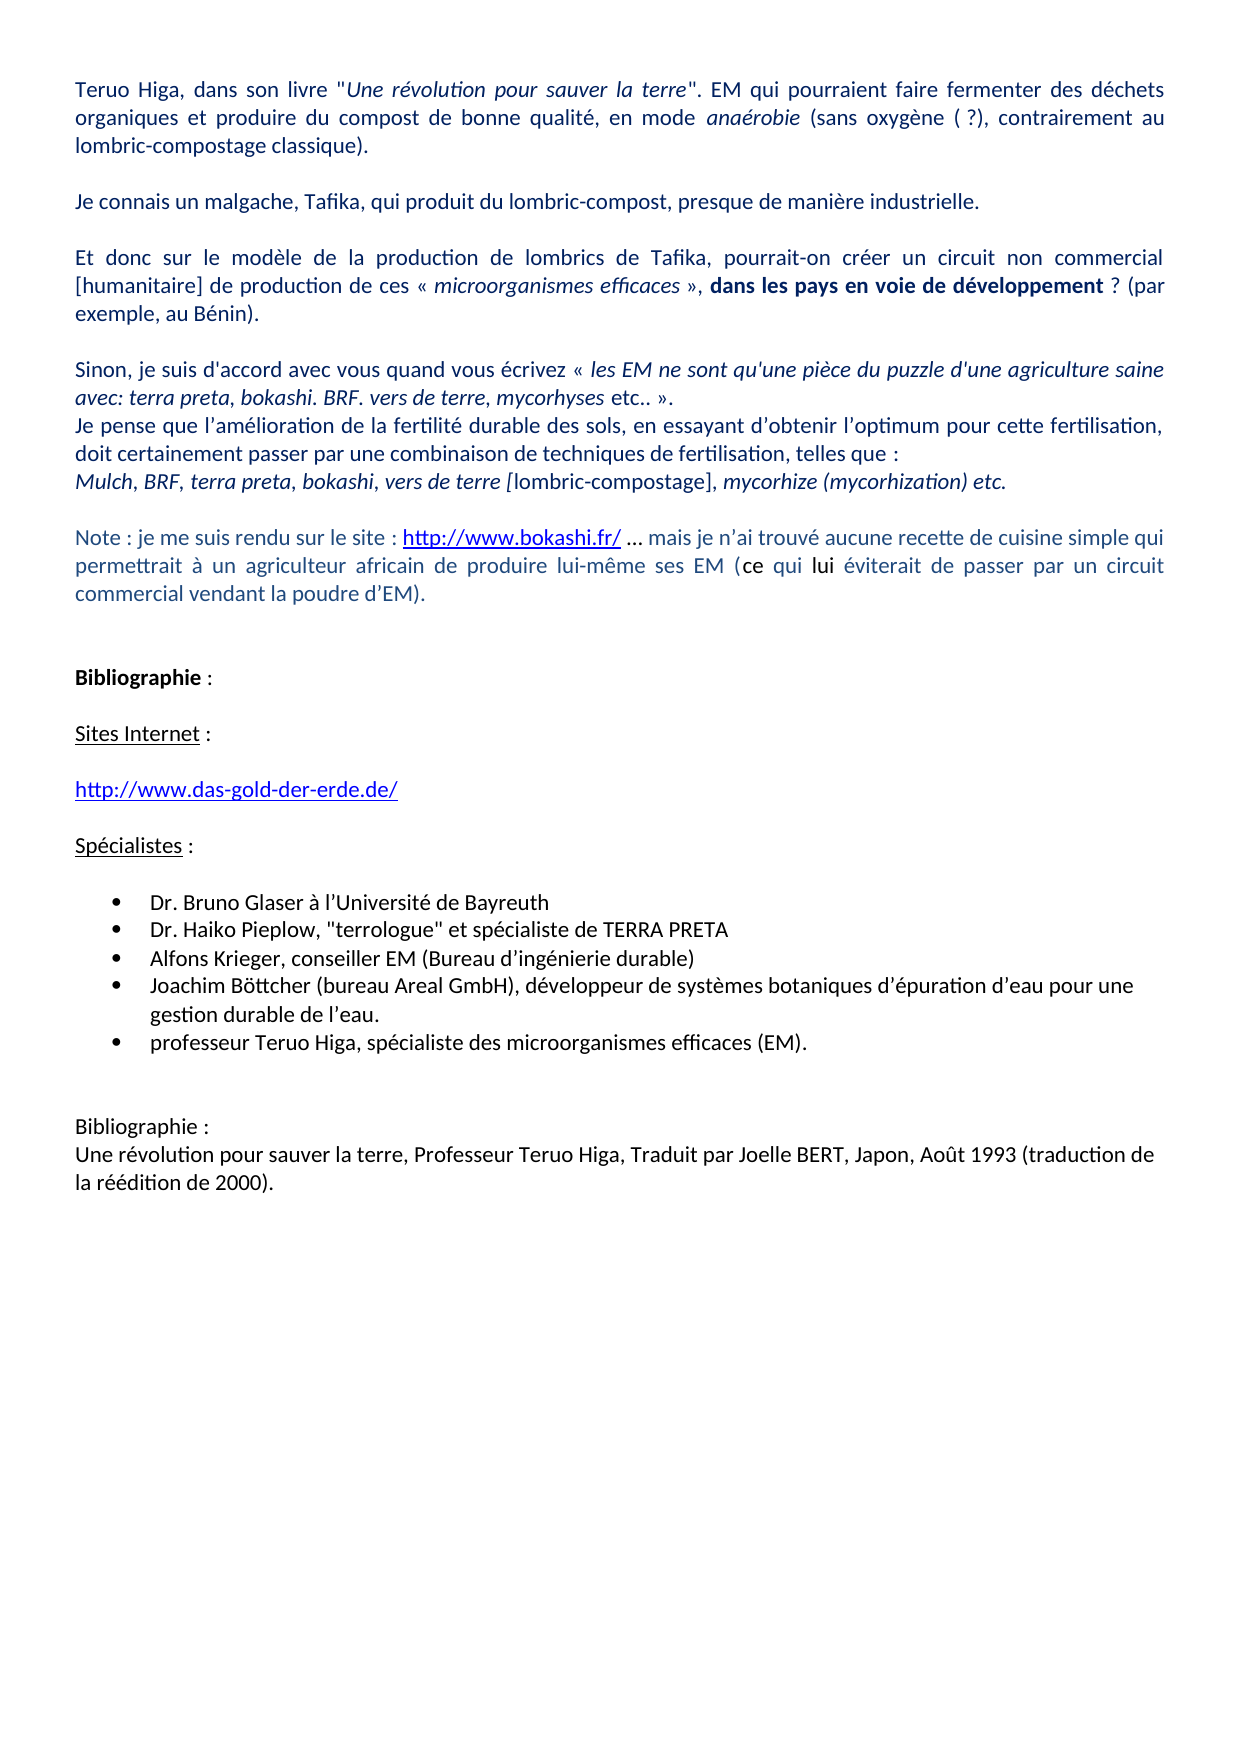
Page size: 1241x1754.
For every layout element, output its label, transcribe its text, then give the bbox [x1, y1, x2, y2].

text Sinon, je suis d'accord avec vous quand vous écrivez « les EM ne sont qu'une pièce du puzzle d'une agriculture saine avec: terra preta, bokashi. BRF. vers de terre, mycorhyses etc.. ». [75, 355, 1165, 411]
text Bibliographie : [75, 663, 1165, 691]
list Dr. Bruno Glaser à l’Université de Bayreuth [112, 888, 1165, 916]
list Joachim Böttcher (bureau Areal GmbH), développeur de systèmes botaniques d’épuration d’eau pour une gestion durable de l’eau. [112, 972, 1165, 1028]
text Spécialistes : [75, 832, 1165, 859]
list Dr. Haiko Pieplow, "terrologue" et spécialiste de TERRA PRETA [112, 916, 1165, 944]
text Une révolution pour sauver la terre, Professeur Teruo Higa, Traduit par Joelle BERT, Japon, Août 1993 (traduction de la réédition de 2000). [75, 1140, 1165, 1196]
text Mulch, BRF, terra preta, bokashi, vers de terre [lombric-compostage], mycorhize (mycorhization) etc. [75, 467, 1165, 495]
text Je connais un malgache, Tafika, qui produit du lombric-compost, presque de manière industrielle. [75, 187, 1165, 215]
list professeur Teruo Higa, spécialiste des microorganismes efficaces (EM). [112, 1028, 1165, 1056]
text Note : je me suis rendu sur le site : http://www.bokashi.fr/ … mais je n’ai trouvé aucune recette de cuisine simple qui permettrait à un agriculteur africain de produire lui-même ses EM (ce qui lui éviterait de passer par un circuit commercial vendant la poudre d’EM). [75, 523, 1165, 607]
text Et donc sur le modèle de la production de lombrics de Tafika, pourrait-on créer un circuit non commercial [humanitaire] de production de ces « microorganismes efficaces », dans les pays en voie de développement ? (par exemple, au Bénin). [75, 243, 1165, 327]
text http://www.das-gold-der-erde.de/ [75, 776, 1165, 803]
text Bibliographie : [75, 1112, 1165, 1140]
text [75, 75, 1165, 159]
text Je pense que l’amélioration de la fertilité durable des sols, en essayant d’obtenir l’optimum pour cette fertilisation, doit certainement passer par une combinaison de techniques de fertilisation, telles que : [75, 411, 1165, 467]
list Alfons Krieger, conseiller EM (Bureau d’ingénierie durable) [112, 944, 1165, 972]
text Sites Internet : [75, 719, 1165, 747]
